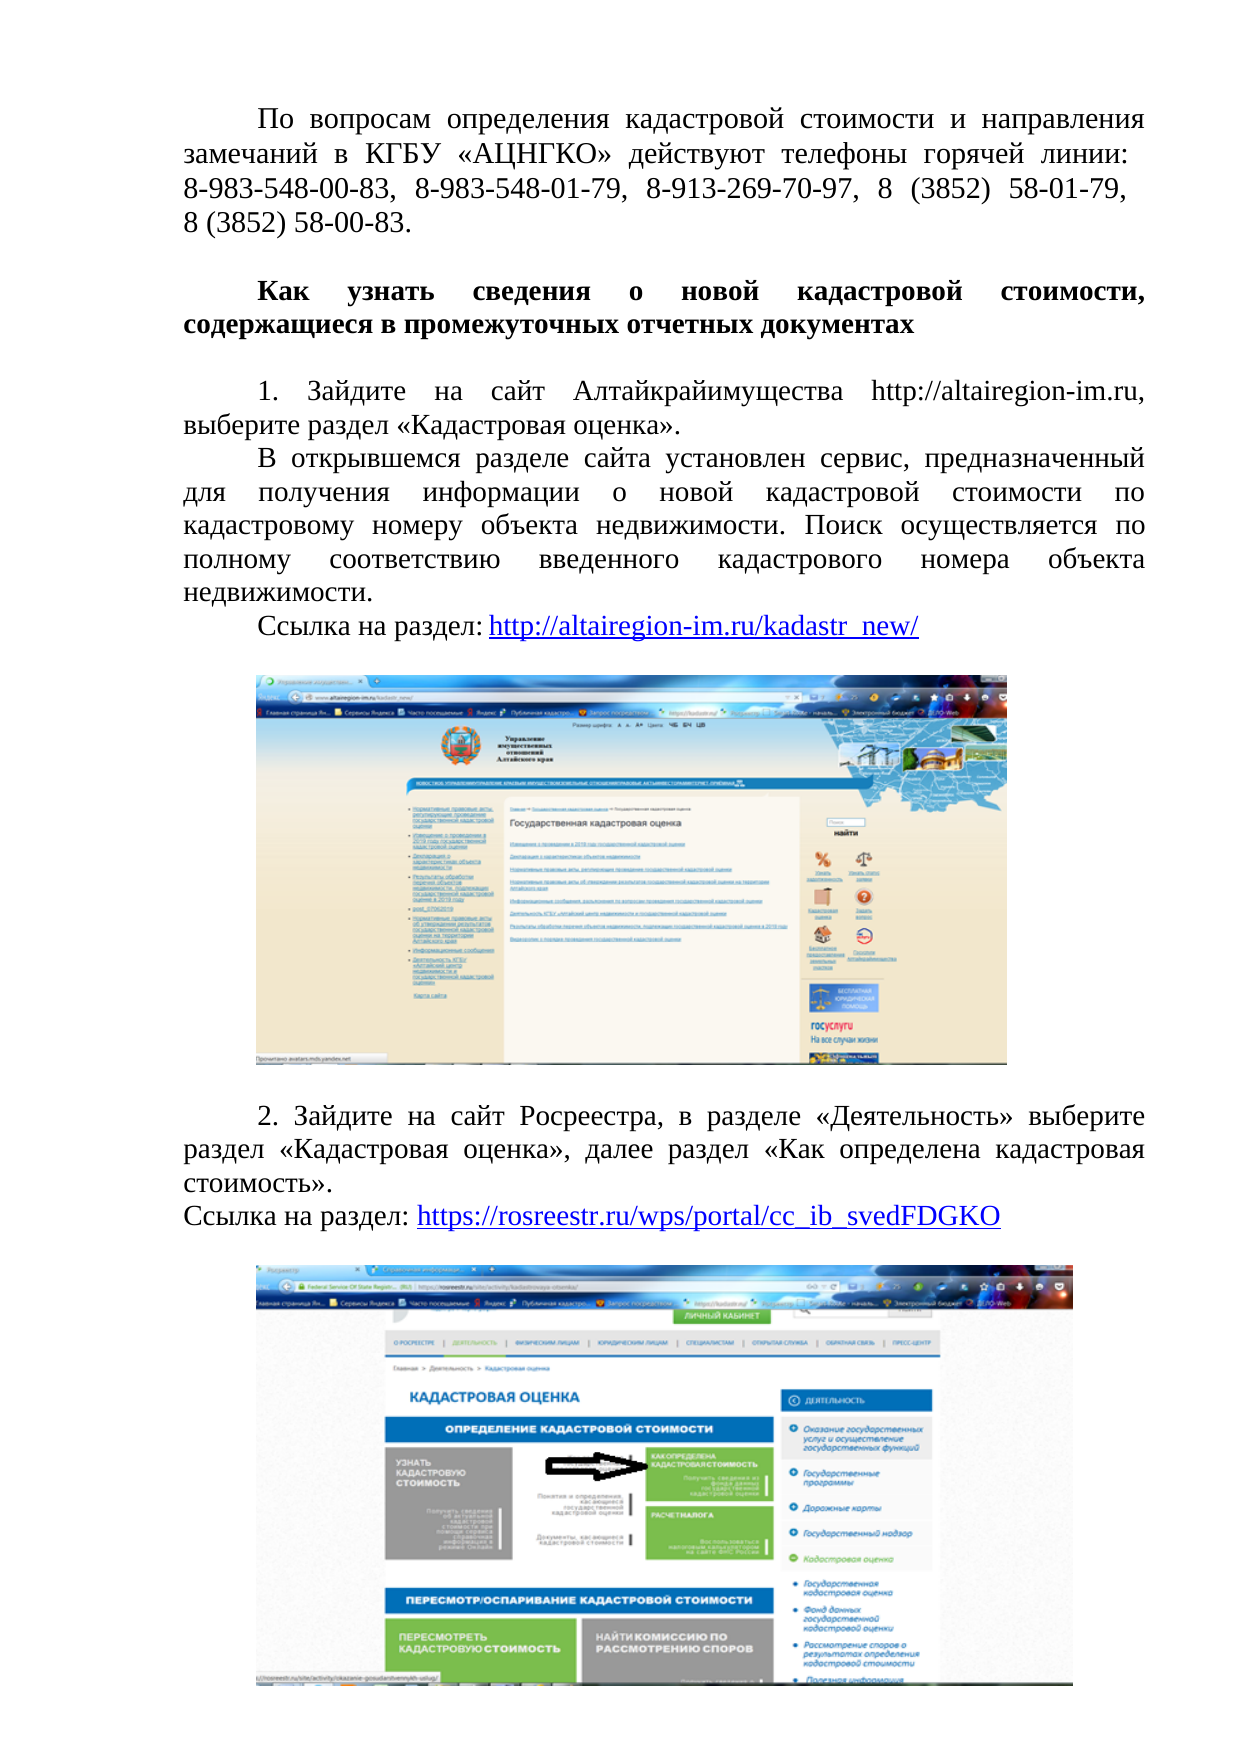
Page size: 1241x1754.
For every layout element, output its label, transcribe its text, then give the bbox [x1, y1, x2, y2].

list 2. Зайдите на сайт Росреестра, в разделе «Деятельность» выберите раздел «Кадастровая оценка», далее раздел «Как определена кадастровая стоимость». [183, 1098, 1146, 1198]
text Как узнать сведения о новой кадастровой стоимости, содержащиеся в промежуточных отчетных документах [183, 273, 1146, 340]
list По вопросам определения кадастровой стоимости и направления замечаний в КГБУ «АЦНГКО» действуют телефоны горячей линии: 8-983-548-00-83, 8-983-548-01-79, 8-913-269-70-97, 8 (3852) 58-01-79, 8 (3852) 58-00-83. [183, 100, 1146, 239]
list Ссылка на раздел: https://rosreestr.ru/wps/portal/cc_ib_svedFDGKO [183, 1198, 1146, 1232]
picture [256, 1265, 1073, 1686]
list 1. Зайдите на сайт Алтайкрайимущества http://altairegion-im.ru, выберите раздел «Кадастровая оценка». [183, 373, 1146, 440]
text В открывшемся разделе сайта установлен сервис, предназначенный для получения информации о новой кадастровой стоимости по кадастровому номеру объекта недвижимости. Поиск осуществляется по полному соответствию введенного кадастрового номера объекта недвижимости. [183, 440, 1146, 608]
picture [256, 675, 1007, 1065]
text Ссылка на раздел: http://altairegion-im.ru/kadastr_new/ [183, 608, 1146, 642]
